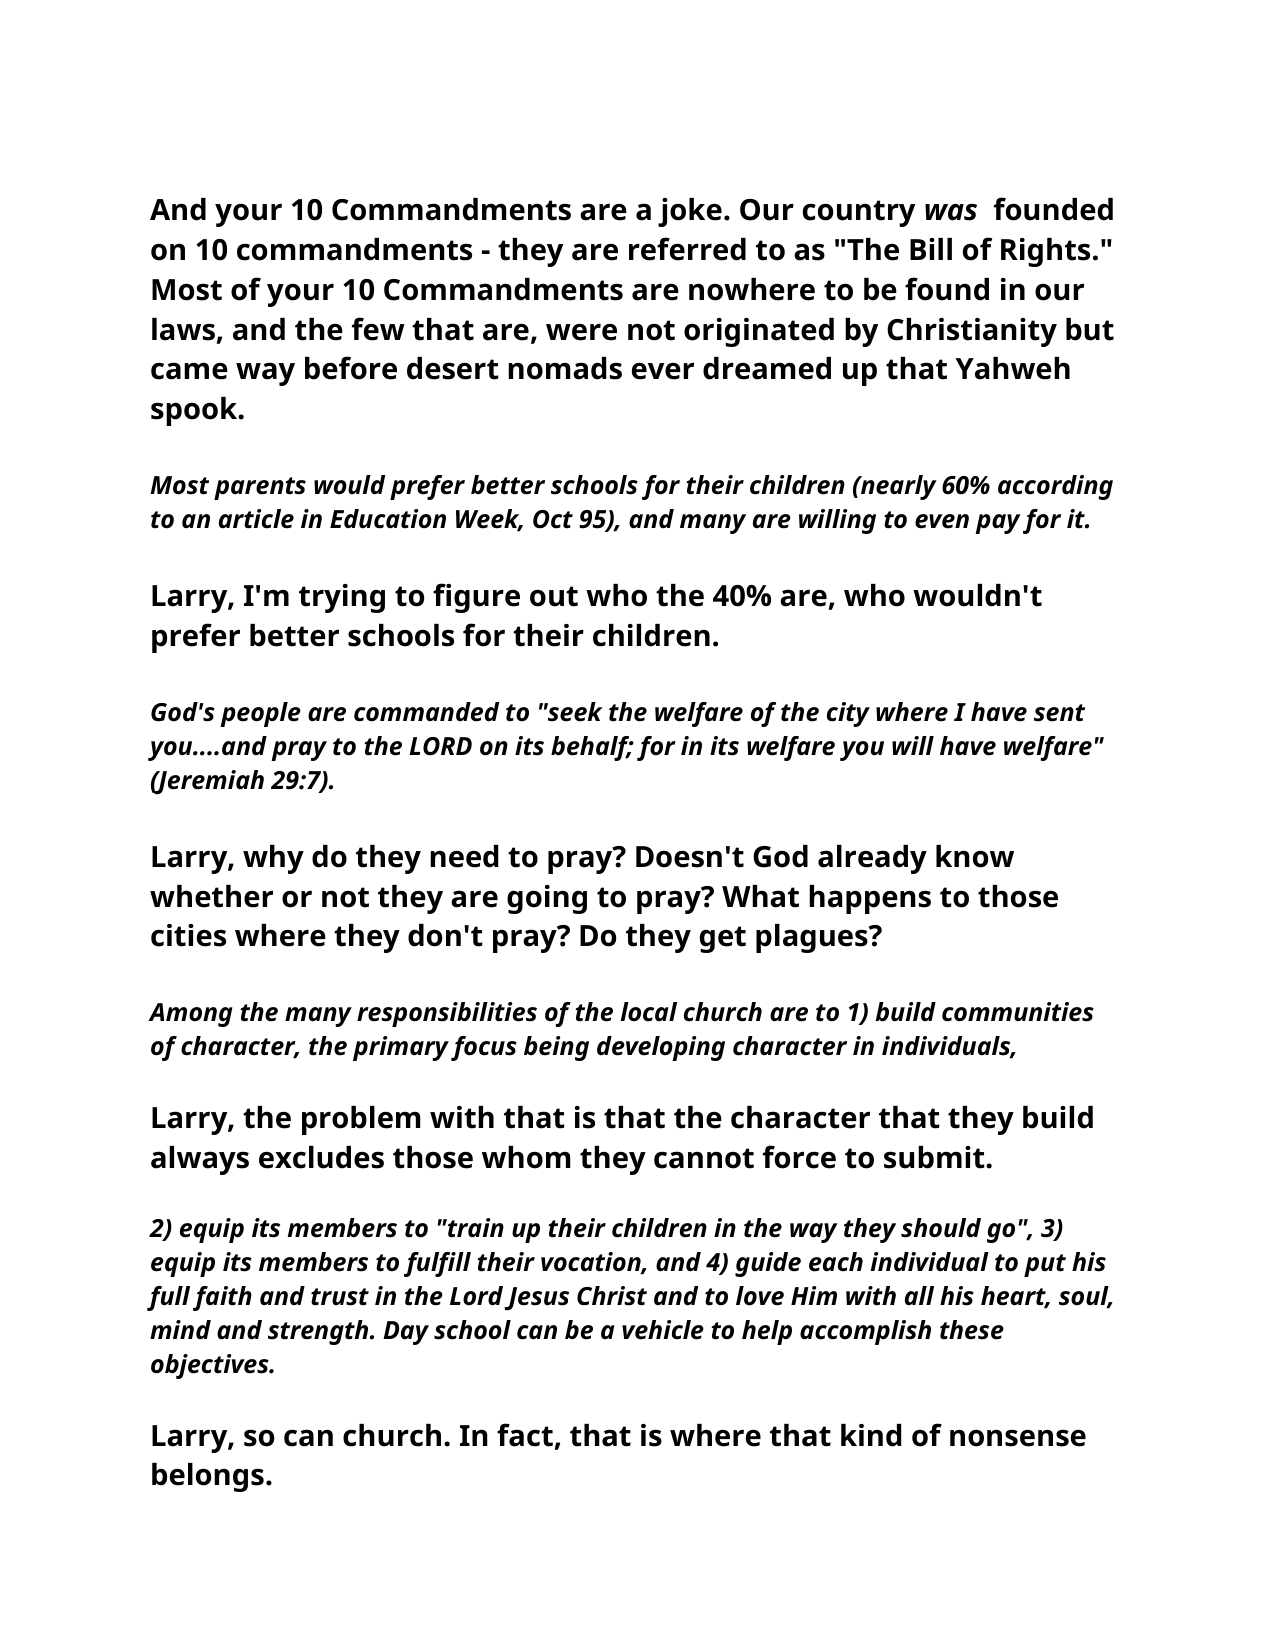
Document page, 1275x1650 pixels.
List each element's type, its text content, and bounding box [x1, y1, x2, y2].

text Among the many responsibilities of the local church are to 1) build communities of character, the primary focus being developing character in individuals, [150, 995, 1125, 1063]
text Most parents would prefer better schools for their children (nearly 60% according to an article in Education Week, Oct 95), and many are willing to even pay for it. [150, 467, 1125, 536]
text Larry, I'm trying to figure out who the 40% are, who wouldn't prefer better schools for their children. [150, 575, 1125, 655]
text God's people are commanded to "seek the welfare of the city where I have sent you....and pray to the LORD on its behalf; for in its welfare you will have welfare" (Jeremiah 29:7). [150, 694, 1125, 797]
text Larry, the problem with that is that the character that they build always excludes those whom they cannot force to submit. [150, 1097, 1125, 1177]
text Larry, so can church. In fact, that is where that kind of nonsense belongs. [150, 1415, 1125, 1494]
text Larry, why do they need to pray? Doesn't God already know whether or not they are going to pray? What happens to those cities where they don't pray? Do they get plagues? [150, 836, 1125, 955]
text And your 10 Commandments are a joke. Our country was founded on 10 commandments - they are referred to as "The Bill of Rights." Most of your 10 Commandments are nowhere to be found in our laws, and the few that are, were not originated by Christianity but came way before desert nomads ever dreamed up that Yahweh spook. [150, 190, 1125, 428]
text 2) equip its members to "train up their children in the way they should go", 3) equip its members to fulfill their vocation, and 4) guide each individual to put his full faith and trust in the Lord Jesus Christ and to love Him with all his heart, soul, mind and strength. Day school can be a vehicle to help accomplish these objectives. [150, 1211, 1125, 1381]
